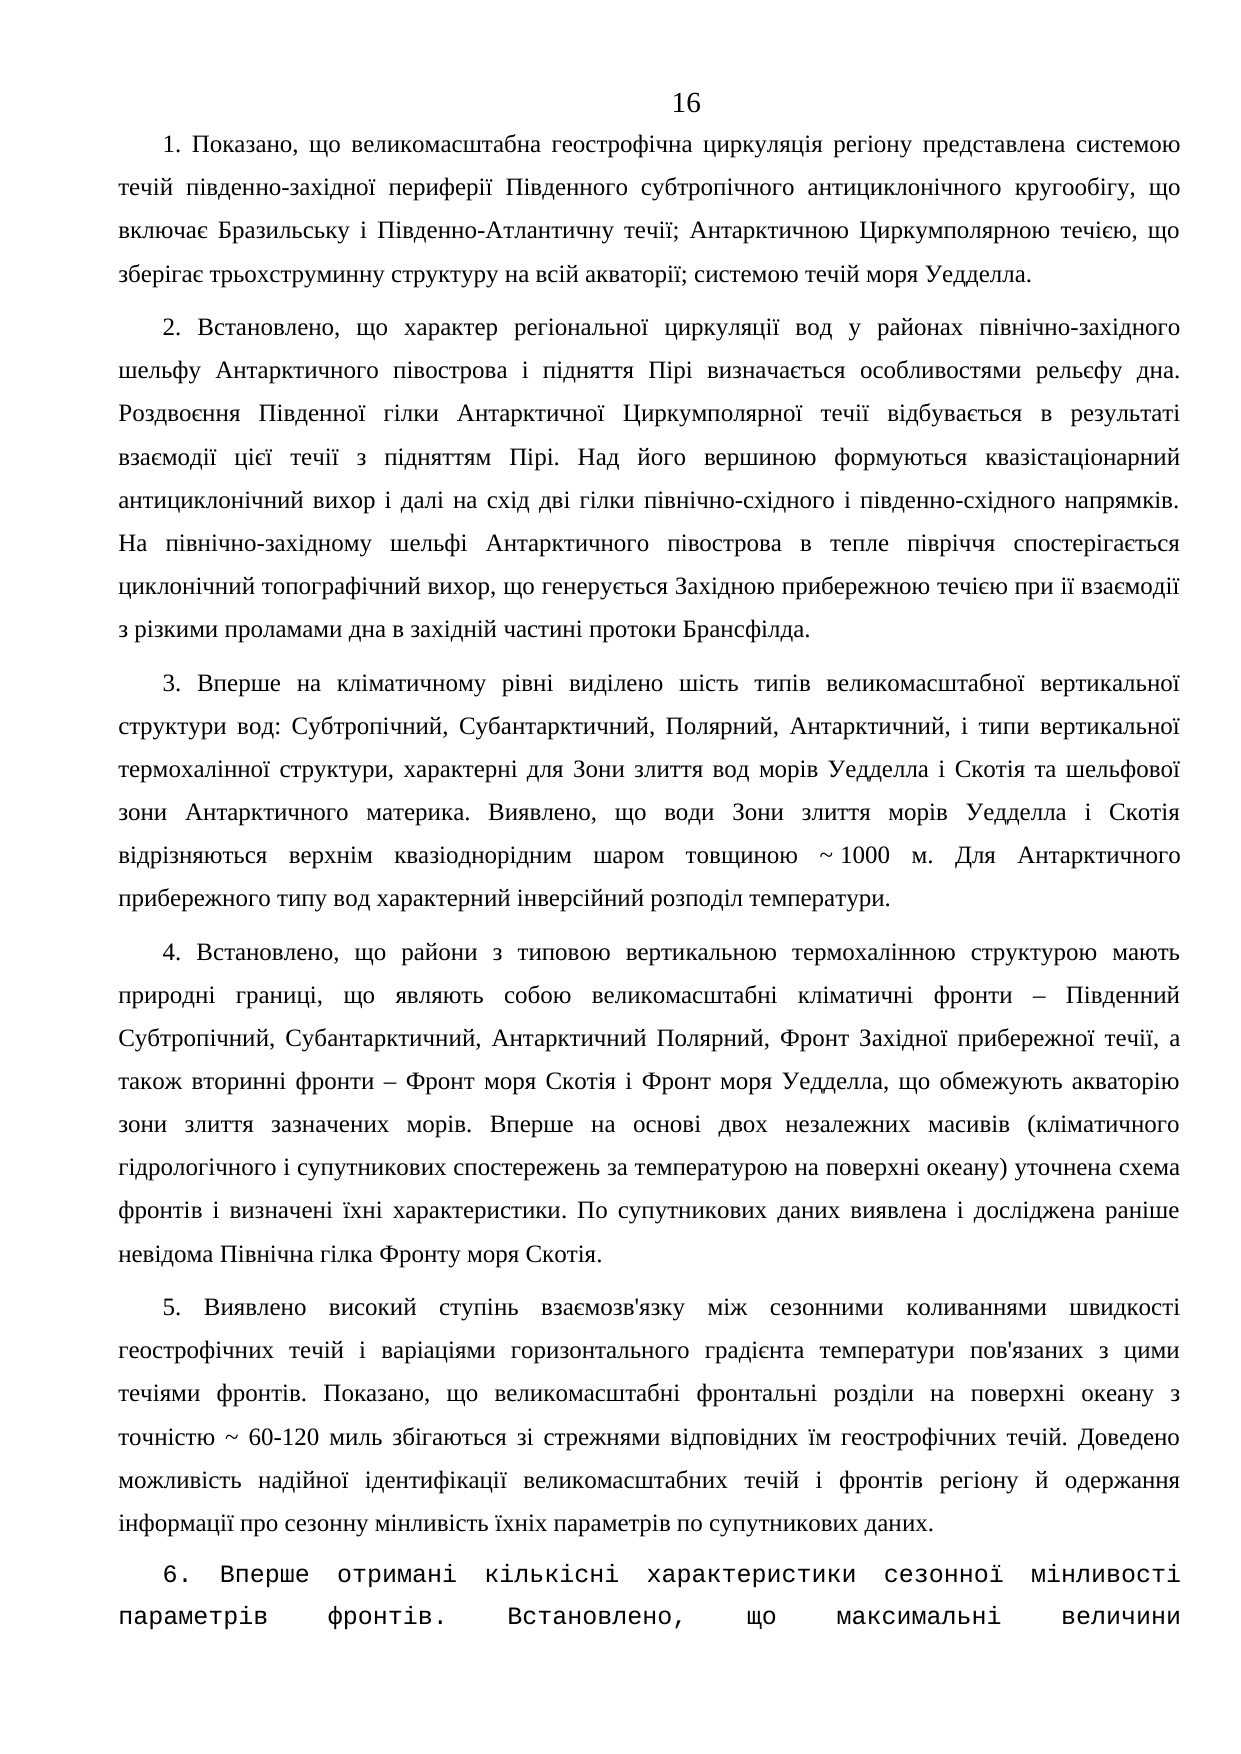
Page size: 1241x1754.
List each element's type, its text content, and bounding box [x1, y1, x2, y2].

text 5. Виявлено високий ступінь взаємозв'язку між сезонними коливаннями швидкості геострофічних течій і варіаціями горизонтального градієнта температури пов'язаних з цими течіями фронтів. Показано, що великомасштабні фронтальні розділи на поверхні океану з точністю ~ 60-120 миль збігаються зі стрежнями відповідних їм геострофічних течій. Доведено можливість надійної ідентифікації великомасштабних течій і фронтів регіону й одержання інформації про сезонну мінливість їхніх параметрів по супутникових даних. [118, 1292, 1181, 1537]
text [118, 1561, 1181, 1632]
text 2. Встановлено, що характер регіональної циркуляції вод у районах північно-західного шельфу Антарктичного півострова і підняття Пірі визначається особливостями рельєфу дна. Роздвоєння Південної гілки Антарктичної Циркумполярної течії відбувається в результаті взаємодії цієї течії з підняттям Пірі. Над його вершиною формуються квазістаціонарний антициклонічний вихор і далі на схід дві гілки північно-східного і південно-східного напрямків. На північно-західному шельфі Антарктичного півострова в тепле півріччя спостерігається циклонічний топографічний вихор, що генерується Західною прибережною течією при ії взаємодії з різкими проламами дна в західній частині протоки Брансфілда. [118, 312, 1181, 643]
text 3. Вперше на кліматичному рівні виділено шість типів великомасштабної вертикальної структури вод: Субтропічний, Субантарктичний, Полярний, Антарктичний, і типи вертикальної термохалінної структури, характерні для Зони злиття вод морів Уедделла і Скотія та шельфової зони Антарктичного материка. Виявлено, що води Зони злиття морів Уедделла і Скотія відрізняються верхнім квазіоднорідним шаром товщиною ~ 1000 м. Для Антарктичного прибережного типу вод характерний інверсійний розподіл температури. [118, 668, 1181, 912]
text 1. Показано, що великомасштабна геострофічна циркуляція регіону представлена системою течій південно-західної периферії Південного субтропічного антициклонічного кругообігу, що включає Бразильську і Південно-Атлантичну течії; Антарктичною Циркумполярною течією, що зберігає трьохструминну структуру на всій акваторії; системою течій моря Уедделла. [118, 129, 1181, 287]
text 4. Встановлено, що райони з типовою вертикальною термохалінною структурою мають природні границі, що являють собою великомасштабні кліматичні фронти – Південний Субтропічний, Субантарктичний, Антарктичний Полярний, Фронт Західної прибережної течії, а також вторинні фронти – Фронт моря Скотія і Фронт моря Уедделла, що обмежують акваторію зони злиття зазначених морів. Вперше на основі двох незалежних масивів (кліматичного гідрологічного і супутникових спостережень за температурою на поверхні океану) уточнена схема фронтів і визначені їхні характеристики. По супутникових даних виявлена і досліджена раніше невідома Північна гілка Фронту моря Скотія. [118, 937, 1181, 1267]
